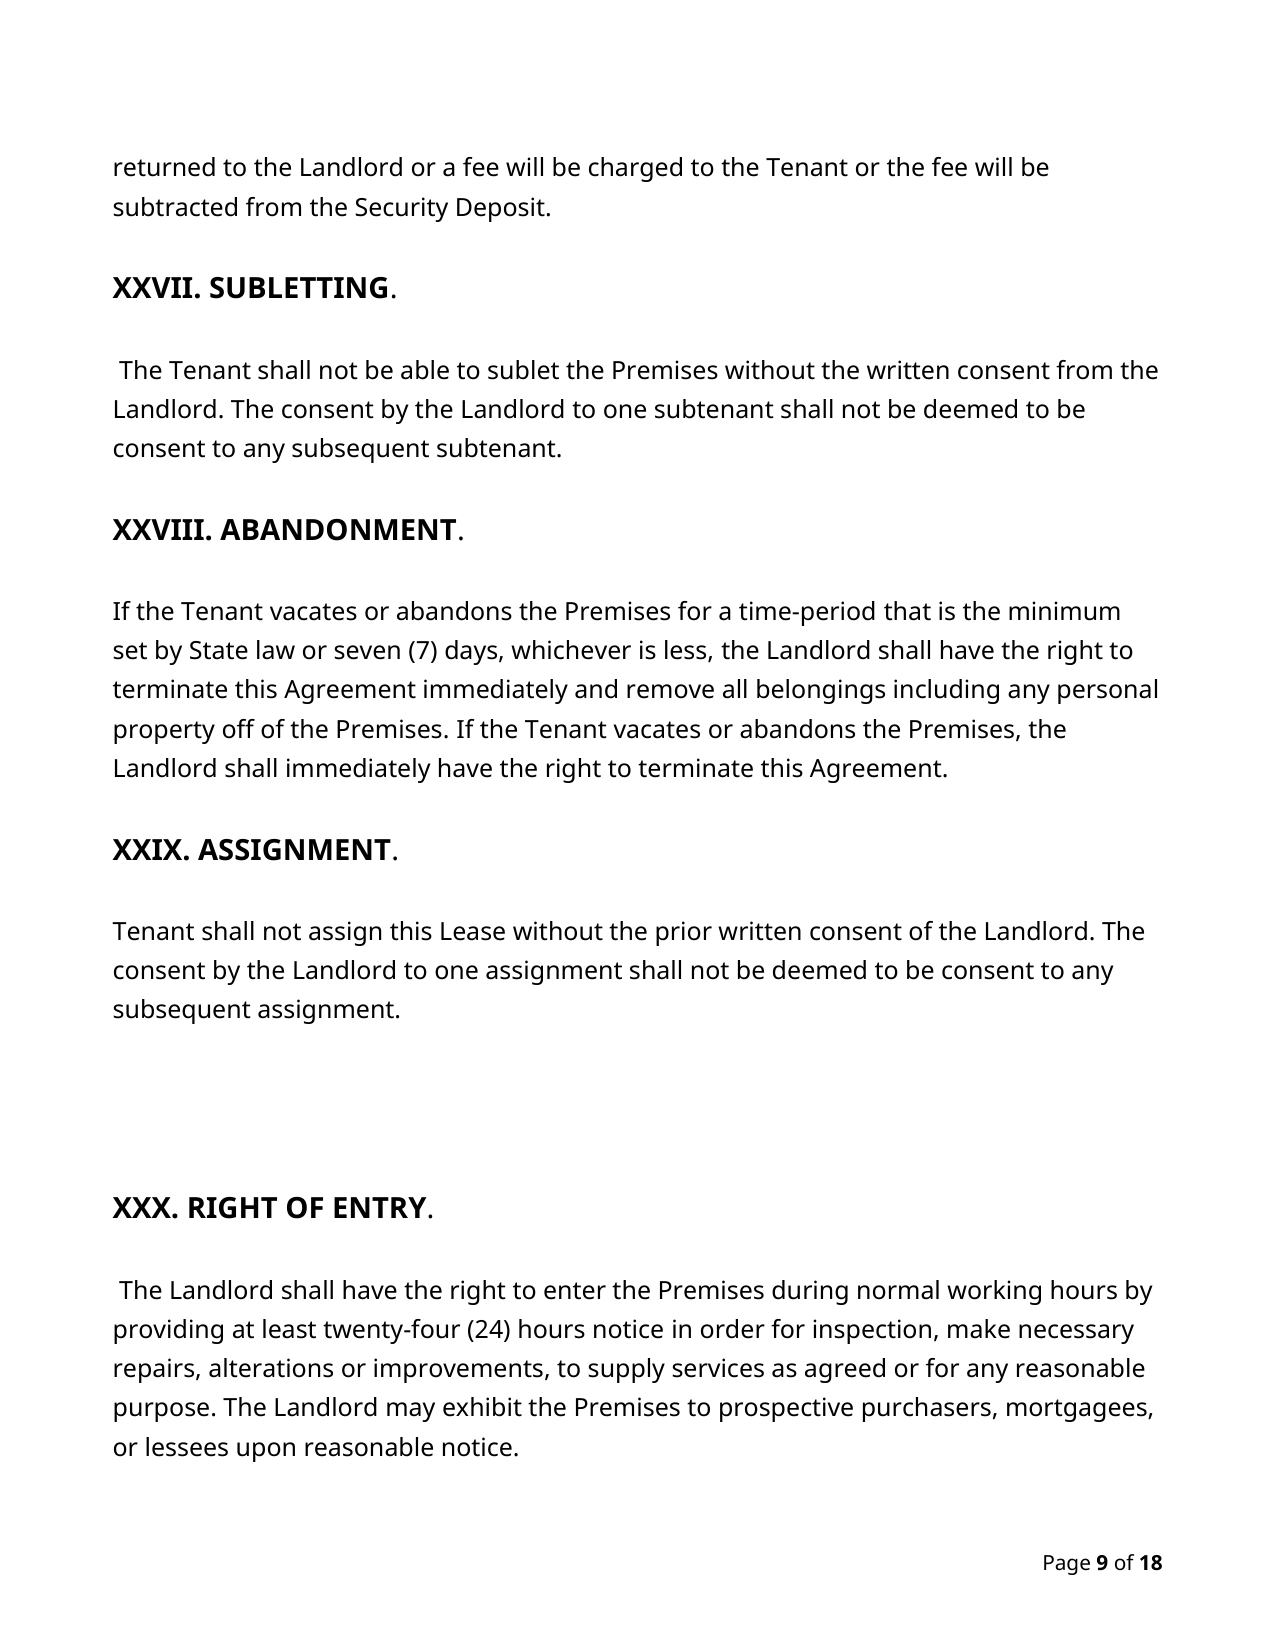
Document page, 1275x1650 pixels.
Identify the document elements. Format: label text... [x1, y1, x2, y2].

text If the Tenant vacates or abandons the Premises for a time-period that is the minimum set by State law or seven (7) days, whichever is less, the Landlord shall have the right to terminate this Agreement immediately and remove all belongings including any personal property off of the Premises. If the Tenant vacates or abandons the Premises, the Landlord shall immediately have the right to terminate this Agreement. [112, 594, 1162, 784]
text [112, 150, 1162, 223]
text The Tenant shall not be able to sublet the Premises without the written consent from the Landlord. The consent by the Landlord to one subtenant shall not be deemed to be consent to any subsequent subtenant. [112, 352, 1162, 465]
text XXVIII. ABANDONMENT. [112, 509, 1162, 549]
text XXX. RIGHT OF ENTRY. [112, 1188, 1162, 1227]
text XXVII. SUBLETTING. [112, 267, 1162, 307]
text The Landlord shall have the right to enter the Premises during normal working hours by providing at least twenty-four (24) hours notice in order for inspection, make necessary repairs, alterations or improvements, to supply services as agreed or for any reasonable purpose. The Landlord may exhibit the Premises to prospective purchasers, mortgagees, or lessees upon reasonable notice. [112, 1272, 1162, 1463]
text Tenant shall not assign this Lease without the prior written consent of the Landlord. The consent by the Landlord to one assignment shall not be deemed to be consent to any subsequent assignment. [112, 913, 1162, 1026]
text XXIX. ASSIGNMENT. [112, 829, 1162, 868]
